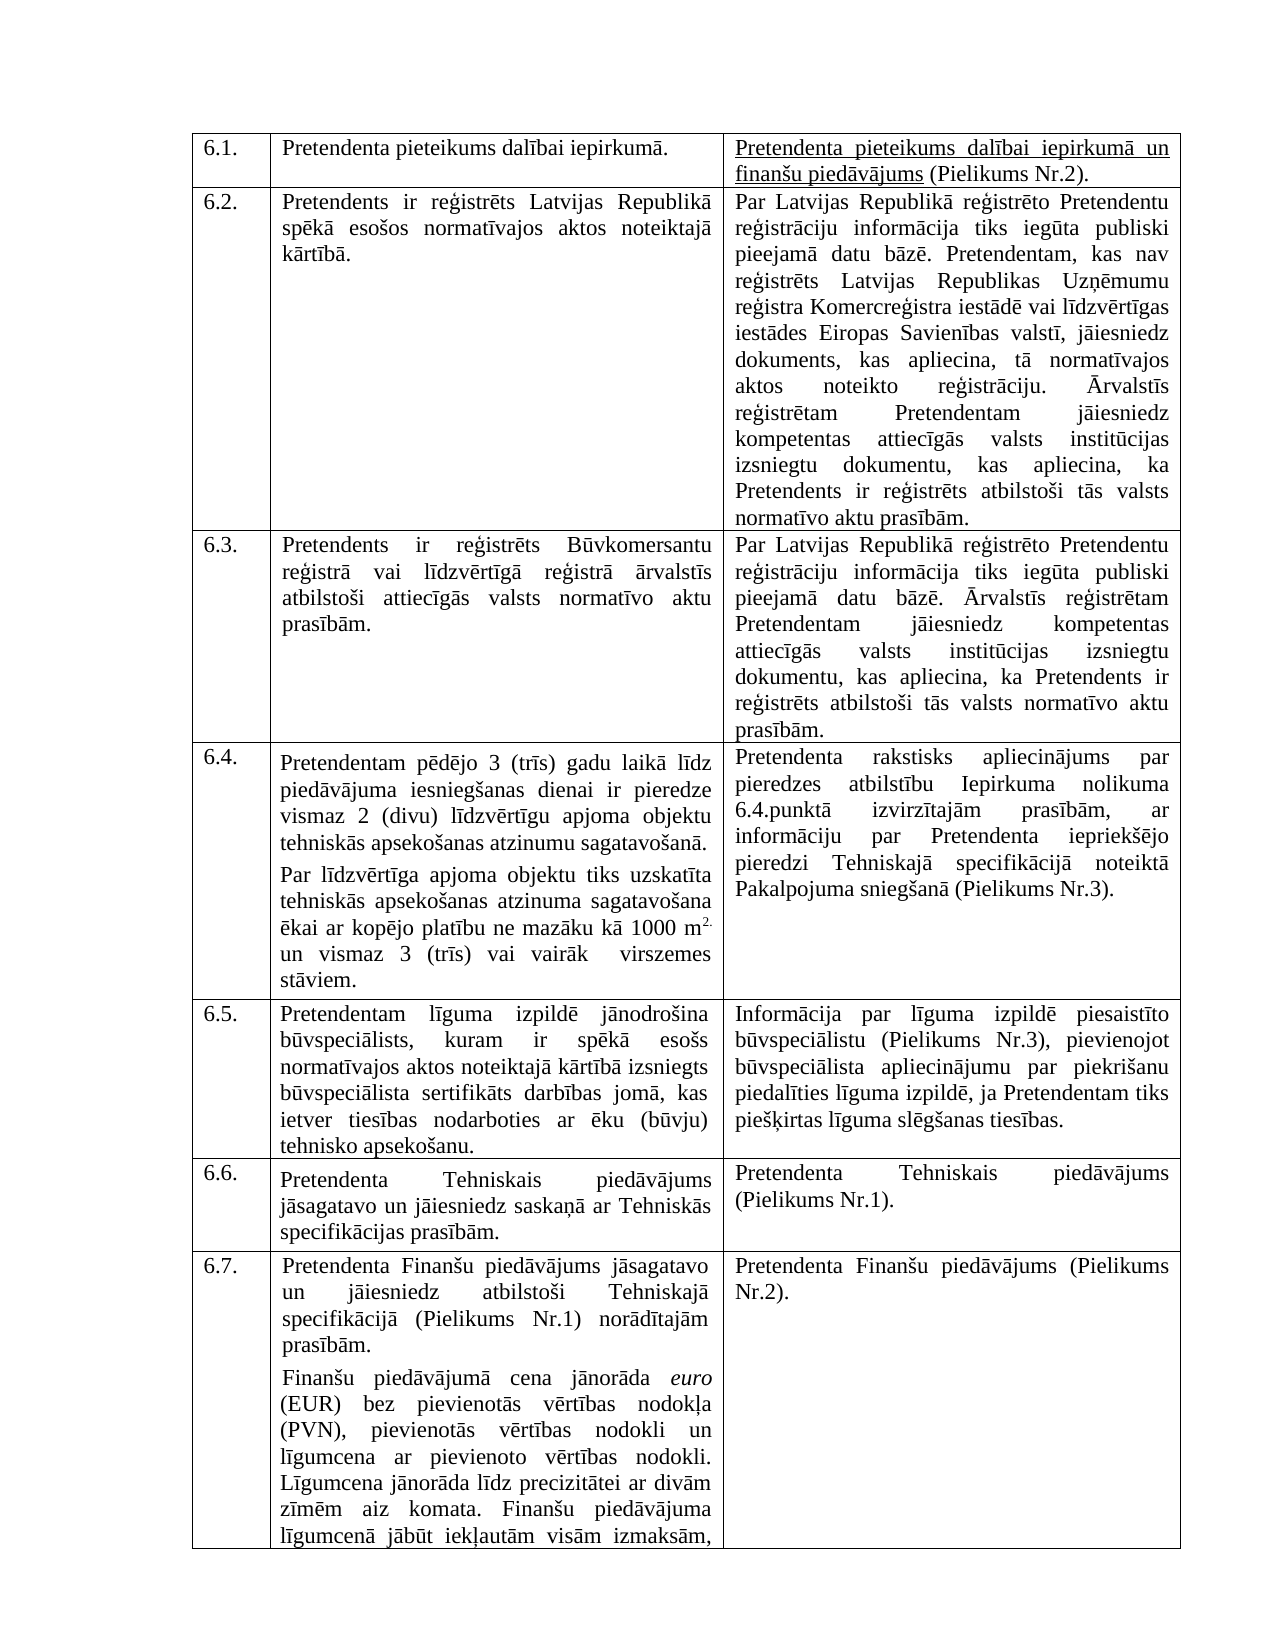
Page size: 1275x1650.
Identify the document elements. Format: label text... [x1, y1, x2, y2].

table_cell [271, 1252, 723, 1548]
table_cell 6.7. [193, 1252, 270, 1548]
table_cell Pretendentam pēdējo 3 (trīs) gadu laikā līdz piedāvājuma iesniegšanas dienai ir pieredze vismaz 2 (divu) līdzvērtīgu apjoma objektu tehniskās apsekošanas atzinumu sagatavošanā. Par līdzvērtīga apjoma objektu tiks uzskatīta tehniskās apsekošanas atzinuma sagatavošana ēkai ar kopējo platību ne mazāku kā 1000 m2. un vismaz 3 (trīs) vai vairāk virszemes stāviem. [271, 743, 723, 999]
table_cell Pretendenta Tehniskais piedāvājums (Pielikums Nr.1). [724, 1159, 1180, 1251]
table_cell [724, 1252, 1180, 1548]
table_cell Pretendenta pieteikums dalībai iepirkumā un finanšu piedāvājums (Pielikums Nr.2). [724, 134, 1180, 187]
table_cell Pretendentam līguma izpildē jānodrošina būvspeciālists, kuram ir spēkā esošs normatīvajos aktos noteiktajā kārtībā izsniegts būvspeciālista sertifikāts darbības jomā, kas ietver tiesības nodarboties ar ēku (būvju) tehnisko apsekošanu. [271, 1000, 723, 1158]
table_cell Pretendenta pieteikums dalībai iepirkumā. [271, 134, 723, 187]
table_cell Pretendents ir reģistrēts Latvijas Republikā spēkā esošos normatīvajos aktos noteiktajā kārtībā. [271, 188, 723, 530]
table_cell Par Latvijas Republikā reģistrēto Pretendentu reģistrāciju informācija tiks iegūta publiski pieejamā datu bāzē. Ārvalstīs reģistrētam Pretendentam jāiesniedz kompetentas attiecīgās valsts institūcijas izsniegtu dokumentu, kas apliecina, ka Pretendents ir reģistrēts atbilstoši tās valsts normatīvo aktu prasībām. [724, 531, 1180, 742]
table_cell 6.6. [193, 1159, 270, 1251]
table_cell 6.5. [193, 1000, 270, 1158]
table_cell 6.2. [193, 188, 270, 530]
table_cell Pretendenta rakstisks apliecinājums par pieredzes atbilstību Iepirkuma nolikuma 6.4.punktā izvirzītajām prasībām, ar informāciju par Pretendenta iepriekšējo pieredzi Tehniskajā specifikācijā noteiktā Pakalpojuma sniegšanā (Pielikums Nr.3). [724, 743, 1180, 999]
table_cell Informācija par līguma izpildē piesaistīto būvspeciālistu (Pielikums Nr.3), pievienojot būvspeciālista apliecinājumu par piekrišanu piedalīties līguma izpildē, ja Pretendentam tiks piešķirtas līguma slēgšanas tiesības. [724, 1000, 1180, 1158]
table_cell Pretendents ir reģistrēts Būvkomersantu reģistrā vai līdzvērtīgā reģistrā ārvalstīs atbilstoši attiecīgās valsts normatīvo aktu prasībām. [271, 531, 723, 742]
table_cell 6.4. [193, 743, 270, 999]
table_cell 6.1. [193, 134, 270, 187]
table_cell 6.3. [193, 531, 270, 742]
table_cell Pretendenta Tehniskais piedāvājums jāsagatavo un jāiesniedz saskaņā ar Tehniskās specifikācijas prasībām. [271, 1159, 723, 1251]
table_cell Par Latvijas Republikā reģistrēto Pretendentu reģistrāciju informācija tiks iegūta publiski pieejamā datu bāzē. Pretendentam, kas nav reģistrēts Latvijas Republikas Uzņēmumu reģistra Komercreģistra iestādē vai līdzvērtīgas iestādes Eiropas Savienības valstī, jāiesniedz dokuments, kas apliecina, tā normatīvajos aktos noteikto reģistrāciju. Ārvalstīs reģistrētam Pretendentam jāiesniedz kompetentas attiecīgās valsts institūcijas izsniegtu dokumentu, kas apliecina, ka Pretendents ir reģistrēts atbilstoši tās valsts normatīvo aktu prasībām. [724, 188, 1180, 530]
